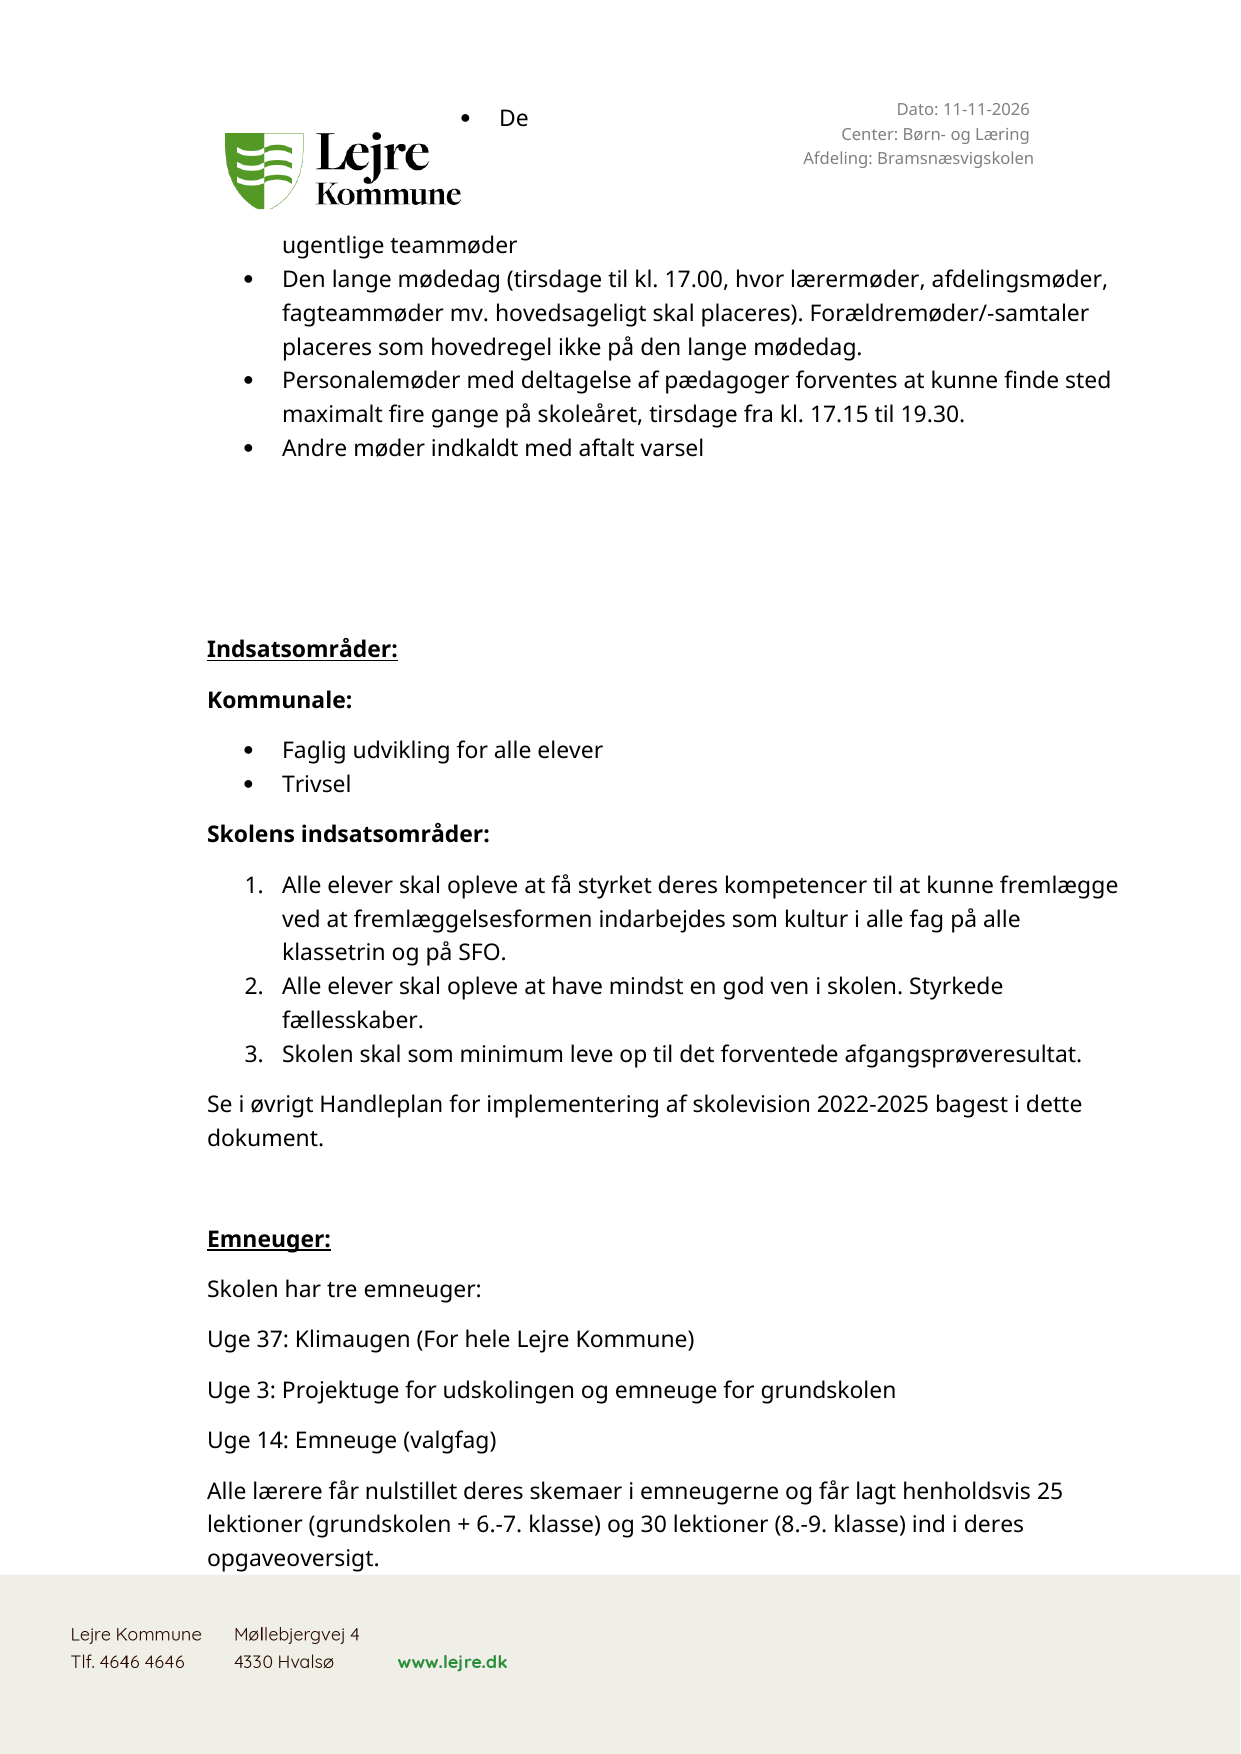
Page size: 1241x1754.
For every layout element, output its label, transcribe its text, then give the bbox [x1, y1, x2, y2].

text Skolens indsatsområder: [207, 818, 1122, 850]
list Faglig udvikling for alle elever [244, 734, 1122, 766]
list Personalemøder med deltagelse af pædagoger forventes at kunne finde sted maximalt fire gange på skoleåret, tirsdage fra kl. 17.15 til 19.30. [244, 364, 1122, 429]
text Emneuger: [207, 1223, 1122, 1254]
text Uge 37: Klimaugen (For hele Lejre Kommune) [207, 1323, 1122, 1355]
list Den lange mødedag (tirsdage til kl. 17.00, hvor lærermøder, afdelingsmøder, fagteammøder mv. hovedsageligt skal placeres). Forældremøder/-samtaler placeres som hovedregel ikke på den lange mødedag. [244, 263, 1122, 362]
text Uge 14: Emneuge (valgfag) [207, 1424, 1122, 1456]
list De ugentlige teammøder [244, 102, 1122, 261]
text Skolen har tre emneuger: [207, 1273, 1122, 1304]
list Alle elever skal opleve at have mindst en god ven i skolen. Styrkede fællesskaber. [244, 970, 1122, 1035]
text Indsatsområder: [207, 633, 1122, 665]
list Skolen skal som minimum leve op til det forventede afgangsprøveresultat. [244, 1038, 1122, 1069]
list Andre møder indkaldt med aftalt varsel [244, 432, 1122, 463]
text Kommunale: [207, 684, 1122, 715]
text Alle lærere får nulstillet deres skemaer i emneugerne og får lagt henholdsvis 25 lektioner (grundskolen + 6.-7. klasse) og 30 lektioner (8.-9. klasse) ind i deres opgaveoversigt. [207, 1475, 1122, 1573]
picture [219, 127, 464, 210]
picture [59, 1600, 532, 1693]
list Trivsel [244, 768, 1122, 799]
text Uge 3: Projektuge for udskolingen og emneuge for grundskolen [207, 1374, 1122, 1405]
list Alle elever skal opleve at få styrket deres kompetencer til at kunne fremlægge ved at fremlæggelsesformen indarbejdes som kultur i alle fag på alle klassetrin og på SFO. [244, 869, 1122, 968]
text Se i øvrigt Handleplan for implementering af skolevision 2022-2025 bagest i dette dokument. [207, 1088, 1122, 1153]
